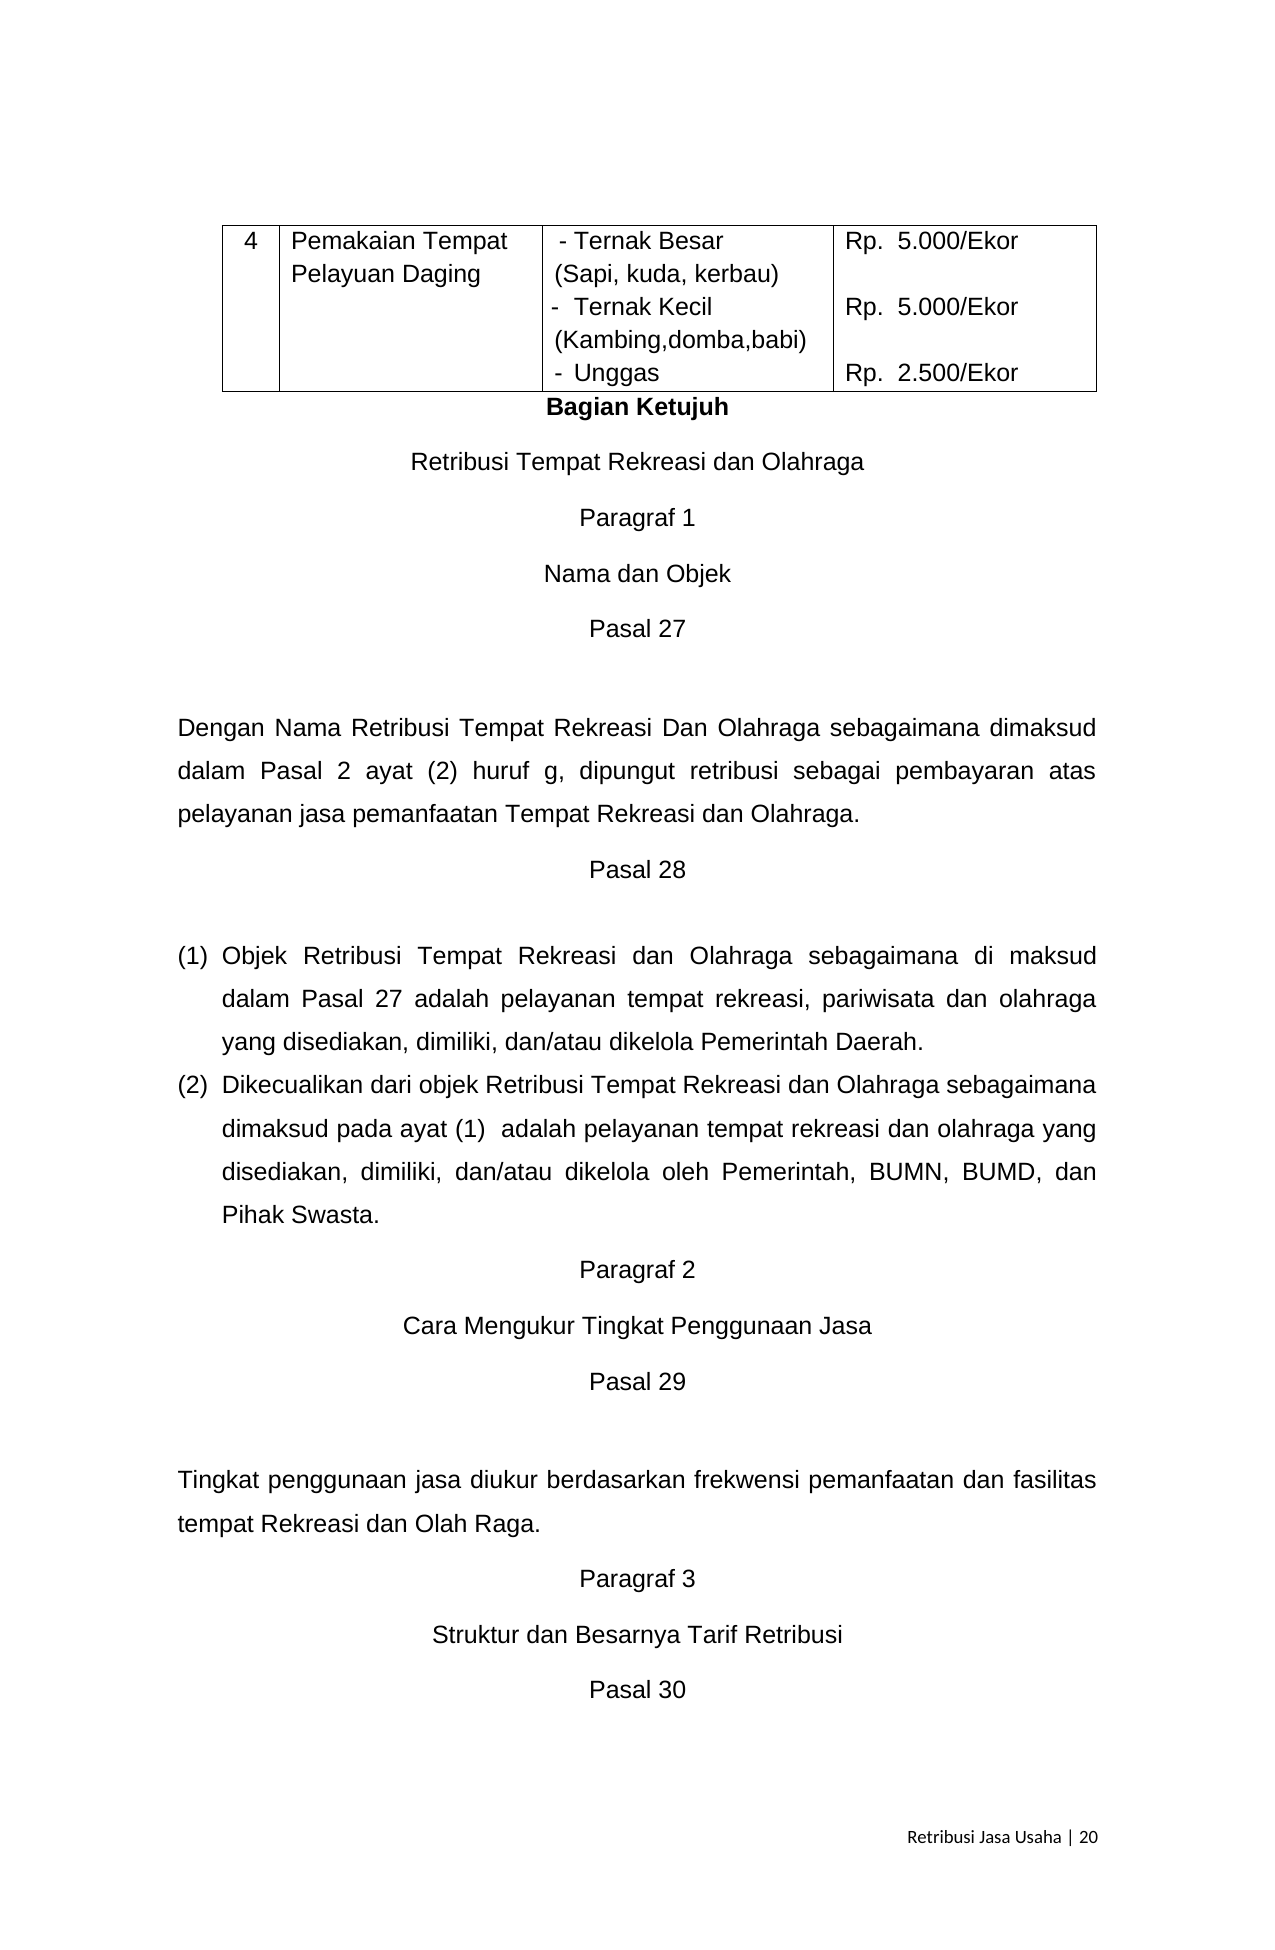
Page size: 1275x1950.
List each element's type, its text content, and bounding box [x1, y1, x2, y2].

text Struktur dan Besarnya Tarif Retribusi [177, 1620, 1098, 1649]
text Dengan Nama Retribusi Tempat Rekreasi Dan Olahraga sebagaimana dimaksud dalam Pasal 2 ayat (2) huruf g, dipungut retribusi sebagai pembayaran atas pelayanan jasa pemanfaatan Tempat Rekreasi dan Olahraga. [177, 713, 1098, 828]
table_cell 1 2 3 4 [223, 226, 279, 391]
text Pasal 29 [177, 1367, 1098, 1396]
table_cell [543, 226, 833, 391]
list Objek Retribusi Tempat Rekreasi dan Olahraga sebagaimana di maksud dalam Pasal 27 adalah pelayanan tempat rekreasi, pariwisata dan olahraga yang disediakan, dimiliki, dan/atau dikelola Pemerintah Daerah. [177, 941, 1098, 1056]
text Paragraf 1 [177, 503, 1098, 532]
text Pasal 27 [177, 614, 1098, 643]
list Dikecualikan dari objek Retribusi Tempat Rekreasi dan Olahraga sebagaimana dimaksud pada ayat (1) adalah pelayanan tempat rekreasi dan olahraga yang disediakan, dimiliki, dan/atau dikelola oleh Pemerintah, BUMN, BUMD, dan Pihak Swasta. [177, 1071, 1098, 1229]
text Pasal 30 [177, 1676, 1098, 1704]
text Paragraf 2 [177, 1256, 1098, 1284]
list Tingkat penggunaan jasa diukur berdasarkan frekwensi pemanfaatan dan fasilitas tempat Rekreasi dan Olah Raga. [177, 1466, 1098, 1537]
text Nama dan Objek [177, 559, 1098, 587]
text Retribusi Tempat Rekreasi dan Olahraga [177, 447, 1098, 476]
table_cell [834, 226, 1096, 391]
text Pasal 28 [177, 855, 1098, 884]
text Paragraf 3 [177, 1564, 1098, 1593]
text Cara Mengukur Tingkat Penggunaan Jasa [177, 1311, 1098, 1340]
text Bagian Ketujuh [177, 392, 1098, 421]
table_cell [280, 226, 542, 391]
